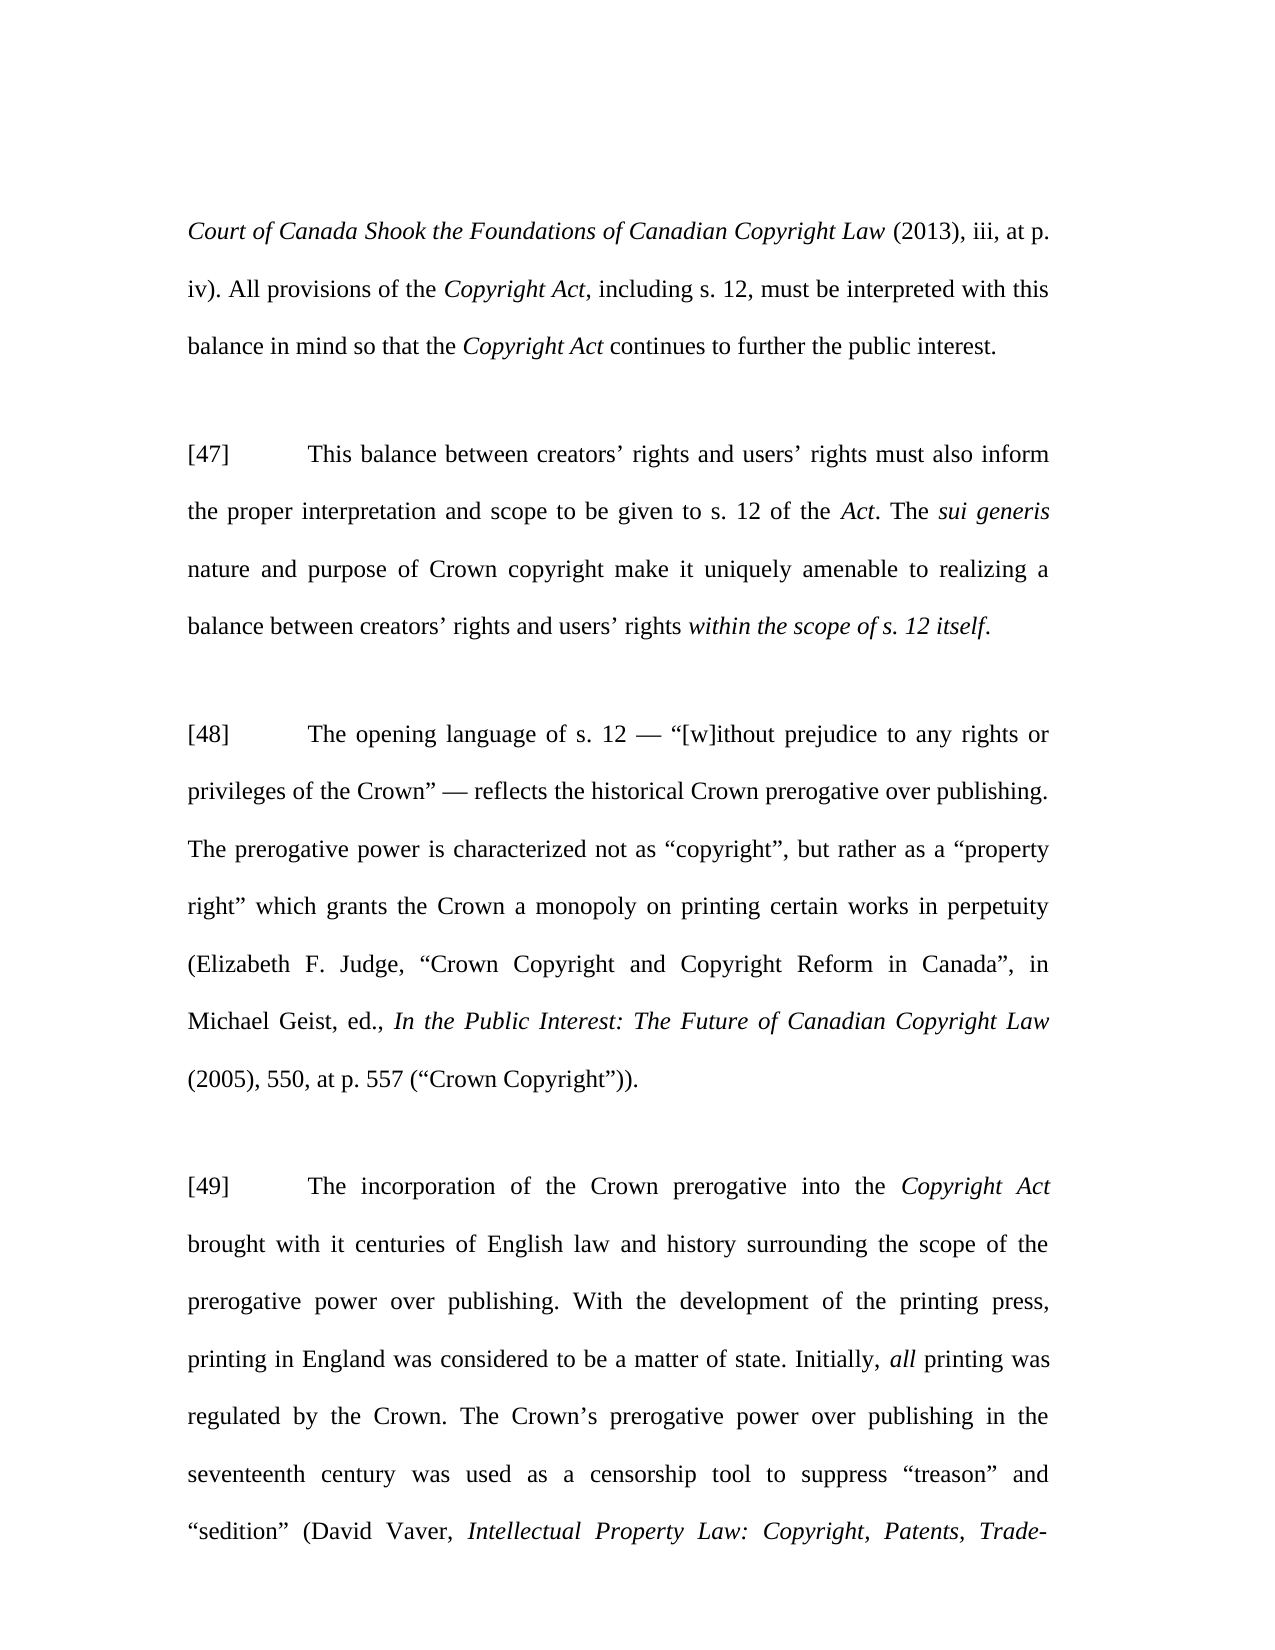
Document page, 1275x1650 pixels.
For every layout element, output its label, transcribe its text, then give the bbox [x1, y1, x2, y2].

text This balance between creators’ rights and users’ rights must also inform the proper interpretation and scope to be given to s. 12 of the Act. The sui generis nature and purpose of Crown copyright make it uniquely amenable to realizing a balance between creators’ rights and users’ rights within the scope of s. 12 itself. [187, 439, 1050, 640]
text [187, 216, 1050, 360]
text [187, 1171, 1050, 1545]
text The opening language of s. 12 — “[w]ithout prejudice to any rights or privileges of the Crown” — reflects the historical Crown prerogative over publishing. The prerogative power is characterized not as “copyright”, but rather as a “property right” which grants the Crown a monopoly on printing certain works in perpetuity (Elizabeth F. Judge, “Crown Copyright and Copyright Reform in Canada”, in Michael Geist, ed., In the Public Interest: The Future of Canadian Copyright Law (2005), 550, at p. 557 (“Crown Copyright”)). [187, 719, 1050, 1093]
